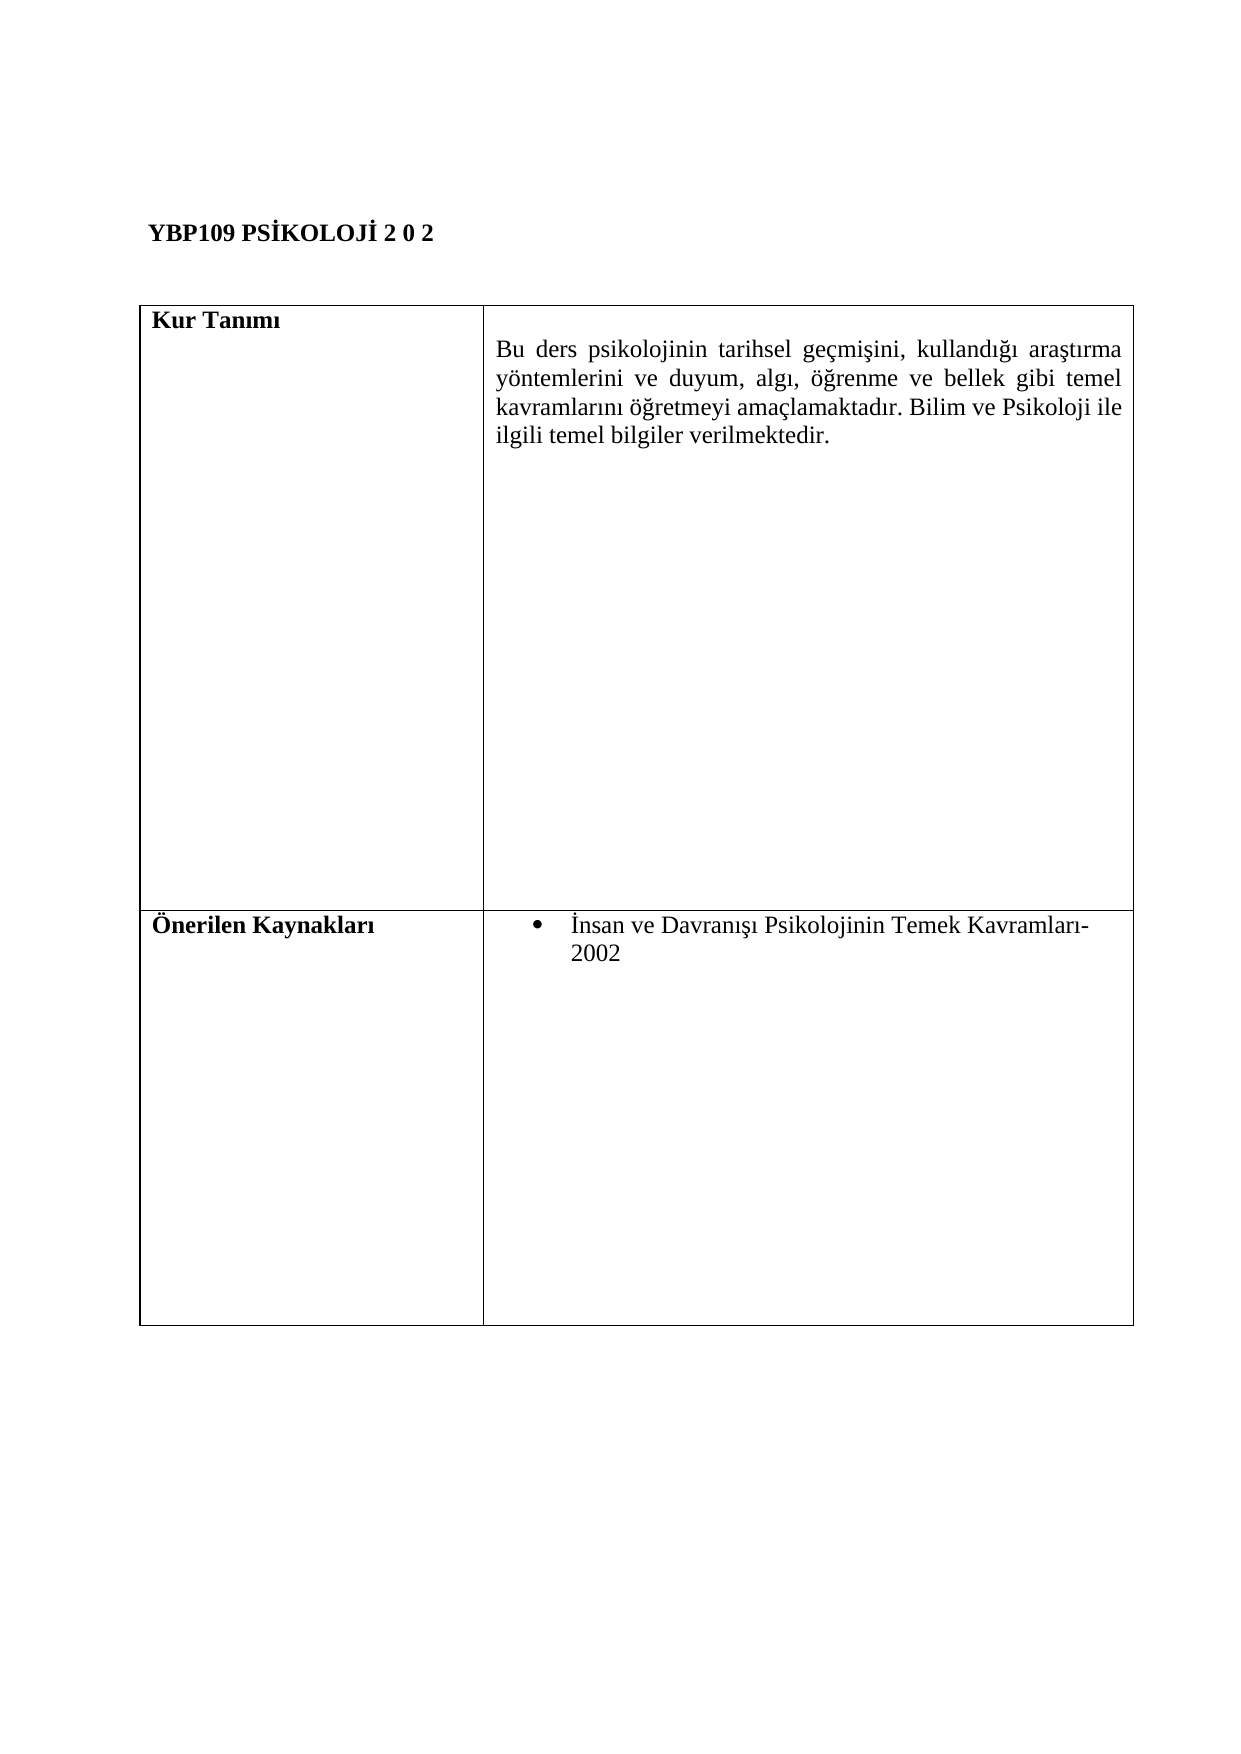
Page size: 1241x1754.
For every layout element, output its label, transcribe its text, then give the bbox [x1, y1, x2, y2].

table_cell İnsan ve Davranışı Psikolojinin Temek Kavramları-2002 [484, 911, 1133, 1324]
table_header Bu ders psikolojinin tarihsel geçmişini, kullandığı araştırma yöntemlerini ve duyum, algı, öğrenme ve bellek gibi temel kavramlarını öğretmeyi amaçlamaktadır. Bilim ve Psikoloji ile ilgili temel bilgiler verilmektedir. [484, 306, 1133, 909]
text YBP109 PSİKOLOJİ 2 0 2 [148, 218, 1240, 247]
table_header Kur Tanımı [141, 306, 483, 909]
table_cell Önerilen Kaynakları [141, 911, 483, 1324]
